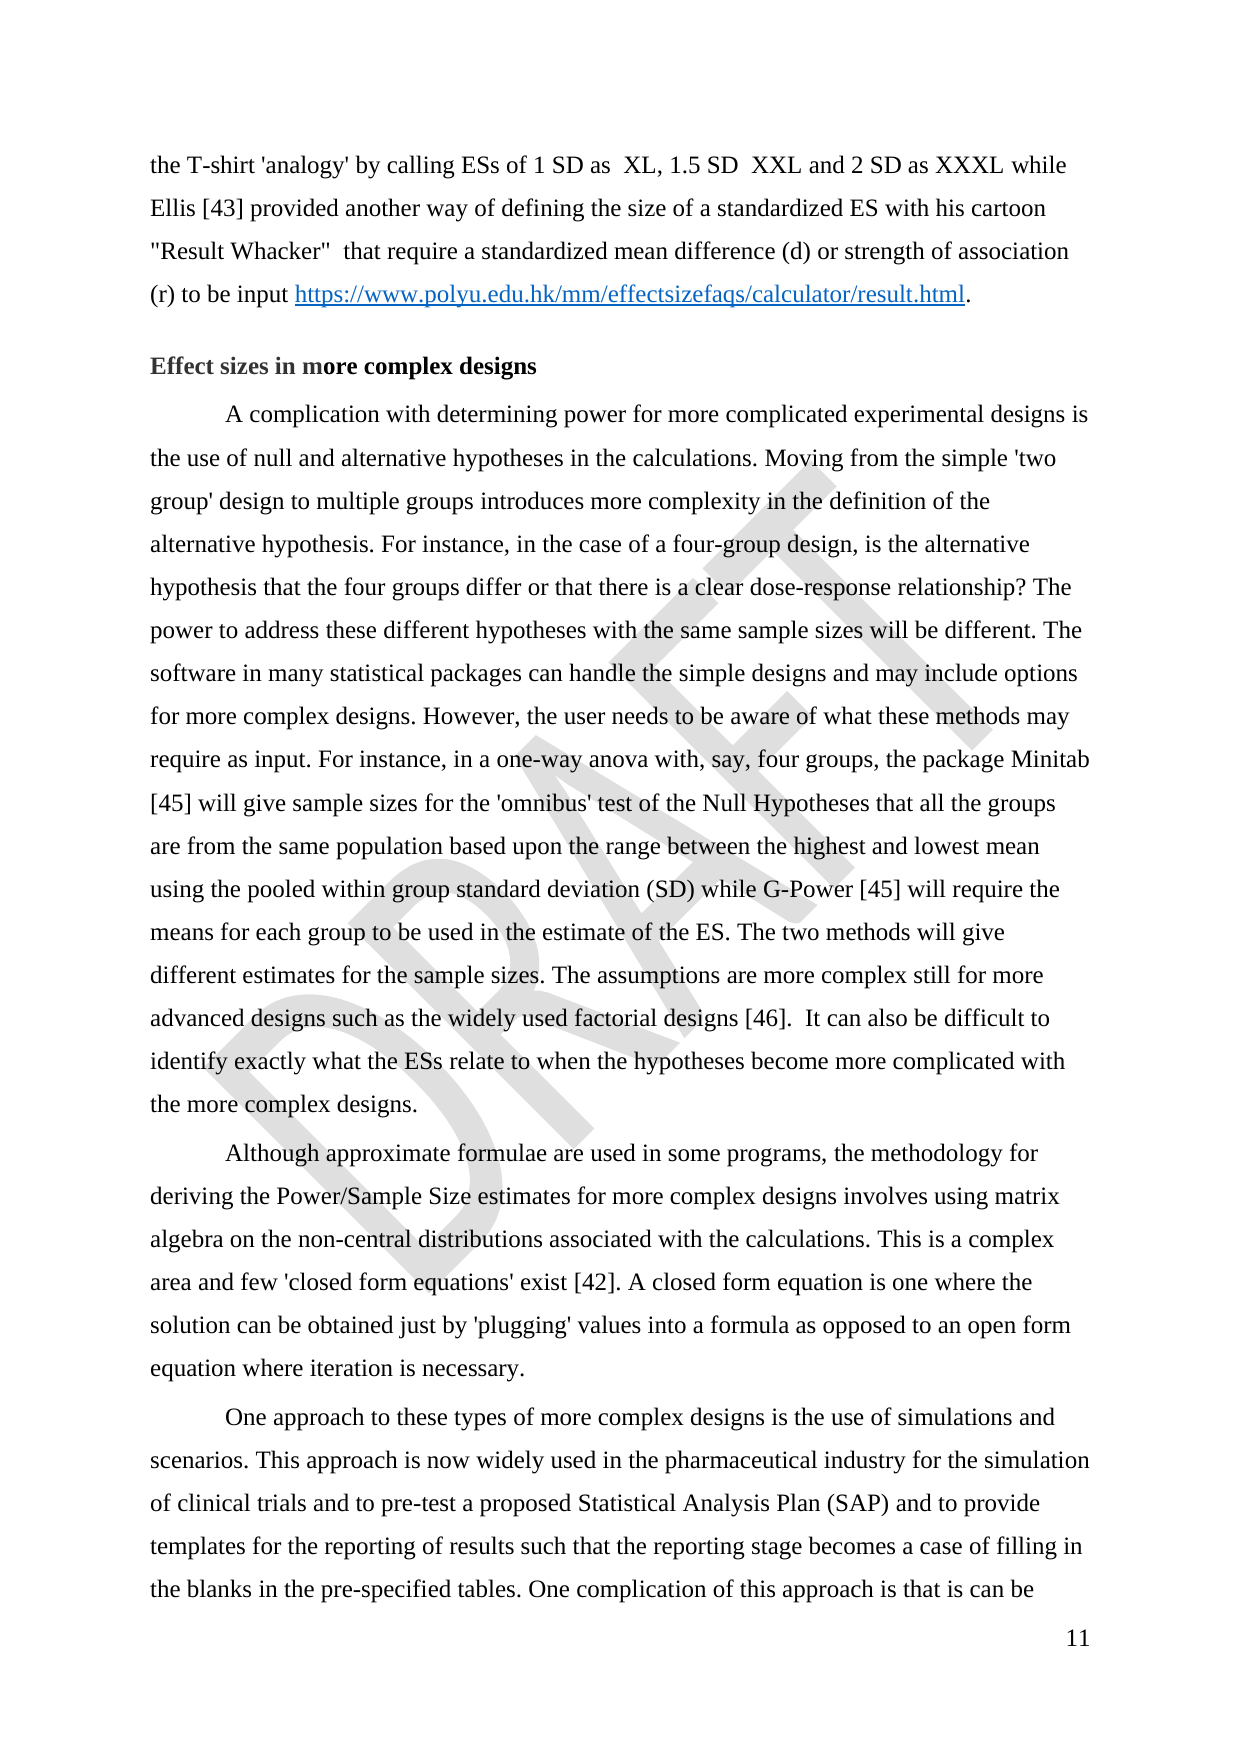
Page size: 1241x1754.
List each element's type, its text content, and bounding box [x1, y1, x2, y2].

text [150, 1402, 1090, 1603]
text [150, 150, 1090, 308]
text Effect sizes in more complex designs [150, 351, 1090, 380]
text Although approximate formulae are used in some programs, the methodology for deriving the Power/Sample Size estimates for more complex designs involves using matrix algebra on the non-central distributions associated with the calculations. This is a complex area and few 'closed form equations' exist [42]. A closed form equation is one where the solution can be obtained just by 'plugging' values into a formula as opposed to an open form equation where iteration is necessary. [150, 1138, 1090, 1382]
text A complication with determining power for more complicated experimental designs is the use of null and alternative hypotheses in the calculations. Moving from the simple 'two group' design to multiple groups introduces more complexity in the definition of the alternative hypothesis. For instance, in the case of a four-group design, is the alternative hypothesis that the four groups differ or that there is a clear dose-response relationship? The power to address these different hypotheses with the same sample sizes will be different. The software in many statistical packages can handle the simple designs and may include options for more complex designs. However, the user needs to be aware of what these methods may require as input. For instance, in a one-way anova with, say, four groups, the package Minitab [45] will give sample sizes for the 'omnibus' test of the Null Hypotheses that all the groups are from the same population based upon the range between the highest and lowest mean using the pooled within group standard deviation (SD) while G-Power [45] will require the means for each group to be used in the estimate of the ES. The two methods will give different estimates for the sample sizes. The assumptions are more complex still for more advanced designs such as the widely used factorial designs [46]. It can also be difficult to identify exactly what the ESs relate to when the hypotheses become more complicated with the more complex designs. [150, 399, 1090, 1118]
